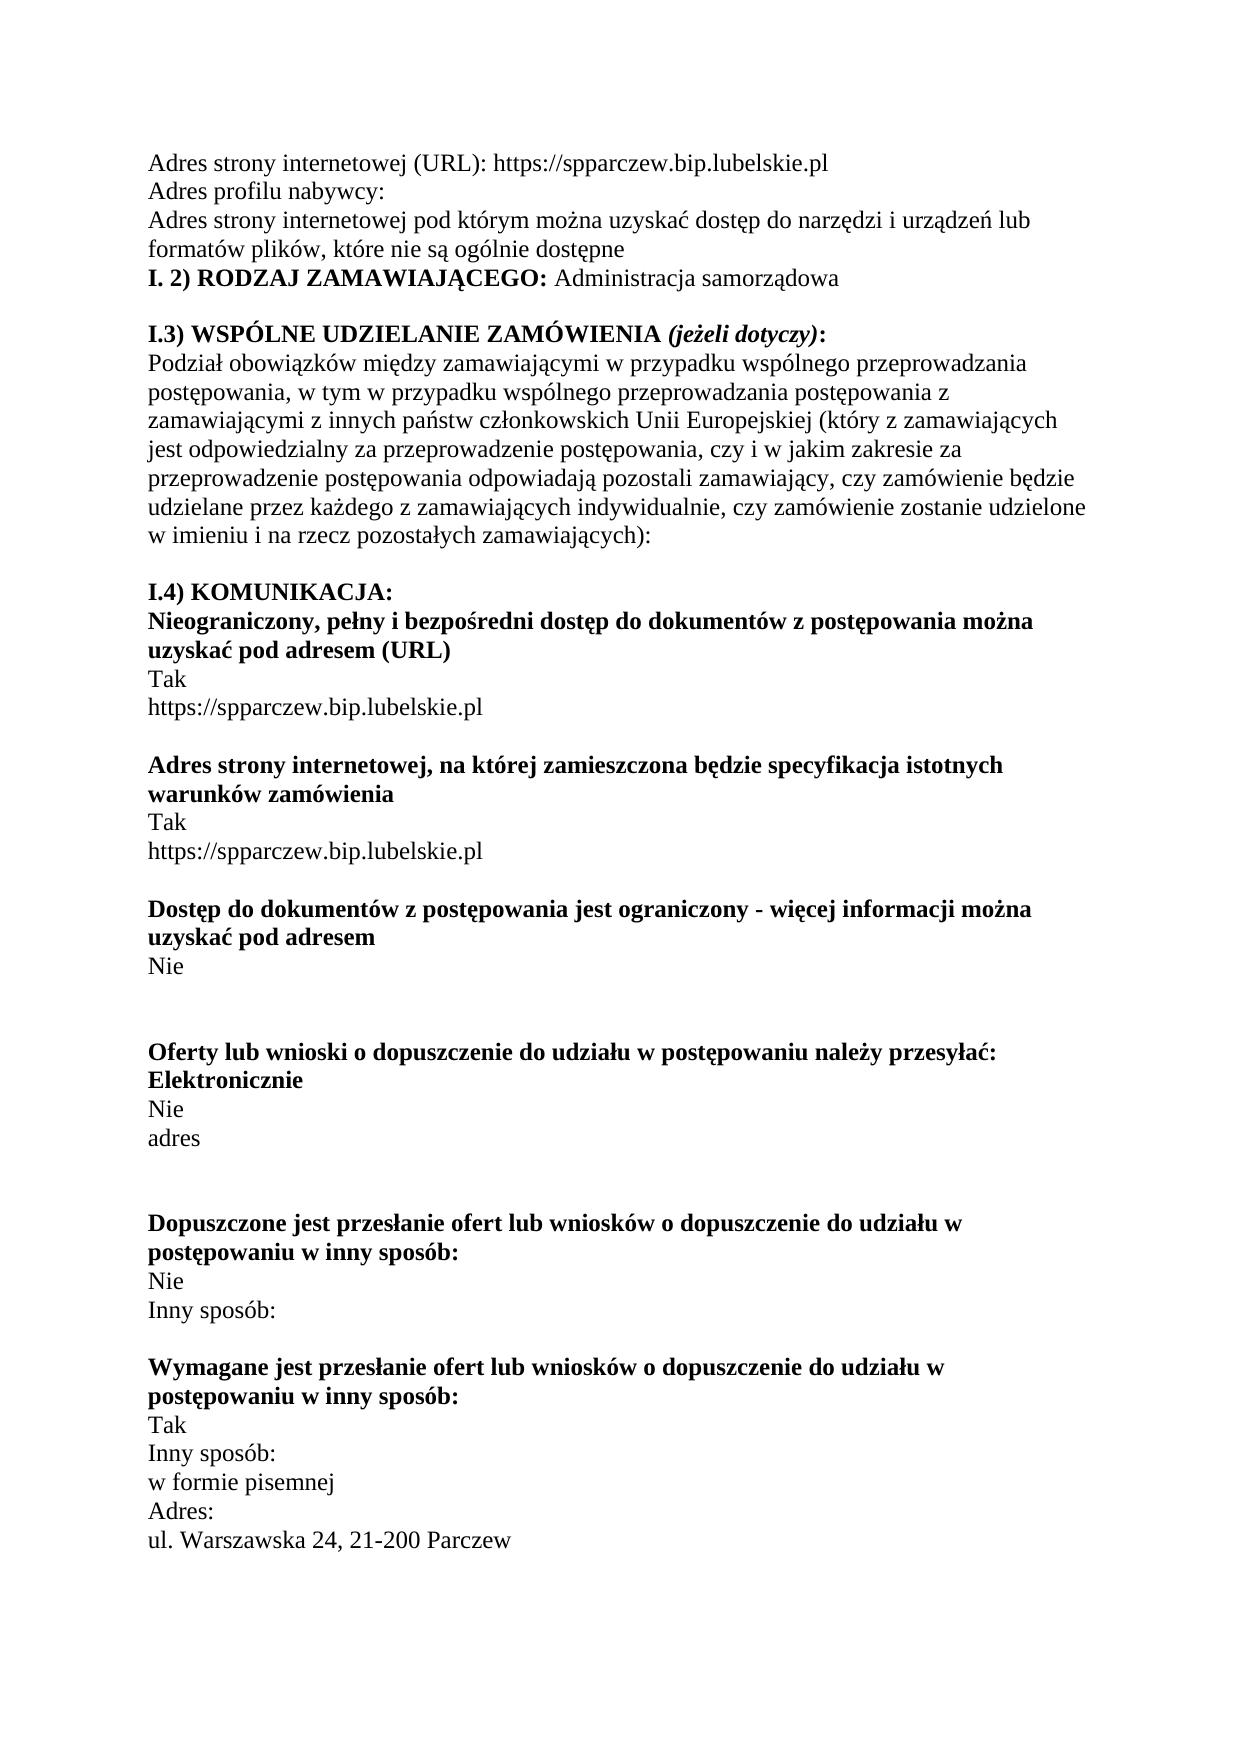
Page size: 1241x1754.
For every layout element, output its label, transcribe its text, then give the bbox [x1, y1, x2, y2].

text I.3) WSPÓLNE UDZIELANIE ZAMÓWIENIA (jeżeli dotyczy): [148, 319, 1093, 348]
text Dopuszczone jest przesłanie ofert lub wniosków o dopuszczenie do udziału w postępowaniu w inny sposób: Nie Inny sposób: Wymagane jest przesłanie ofert lub wniosków o dopuszczenie do udziału w postępowaniu w inny sposób: Tak Inny sposób: w formie pisemnej Adres: ul. Warszawska 24, 21-200 Parczew [148, 1208, 1093, 1553]
text Dostęp do dokumentów z postępowania jest ograniczony - więcej informacji można uzyskać pod adresem [148, 865, 1093, 951]
text Tak https://spparczew.bip.lubelskie.pl [148, 807, 1093, 865]
text Nie [148, 951, 1093, 1008]
text Adres strony internetowej, na której zamieszczona będzie specyfikacja istotnych warunków zamówienia [148, 721, 1093, 807]
text Podział obowiązków między zamawiającymi w przypadku wspólnego przeprowadzania postępowania, w tym w przypadku wspólnego przeprowadzania postępowania z zamawiającymi z innych państw członkowskich Unii Europejskiej (który z zamawiających jest odpowiedzialny za przeprowadzenie postępowania, czy i w jakim zakresie za przeprowadzenie postępowania odpowiadają pozostali zamawiający, czy zamówienie będzie udzielane przez każdego z zamawiających indywidualnie, czy zamówienie zostanie udzielone w imieniu i na rzecz pozostałych zamawiających): [148, 348, 1093, 577]
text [148, 148, 1093, 263]
text Nie adres [148, 1094, 1093, 1180]
text Tak https://spparczew.bip.lubelskie.pl [148, 664, 1093, 721]
text I.4) KOMUNIKACJA: Nieograniczony, pełny i bezpośredni dostęp do dokumentów z postępowania można uzyskać pod adresem (URL) [148, 577, 1093, 664]
text I. 2) RODZAJ ZAMAWIAJĄCEGO: Administracja samorządowa [148, 263, 1093, 319]
text Oferty lub wnioski o dopuszczenie do udziału w postępowaniu należy przesyłać: Elektronicznie [148, 1008, 1093, 1094]
